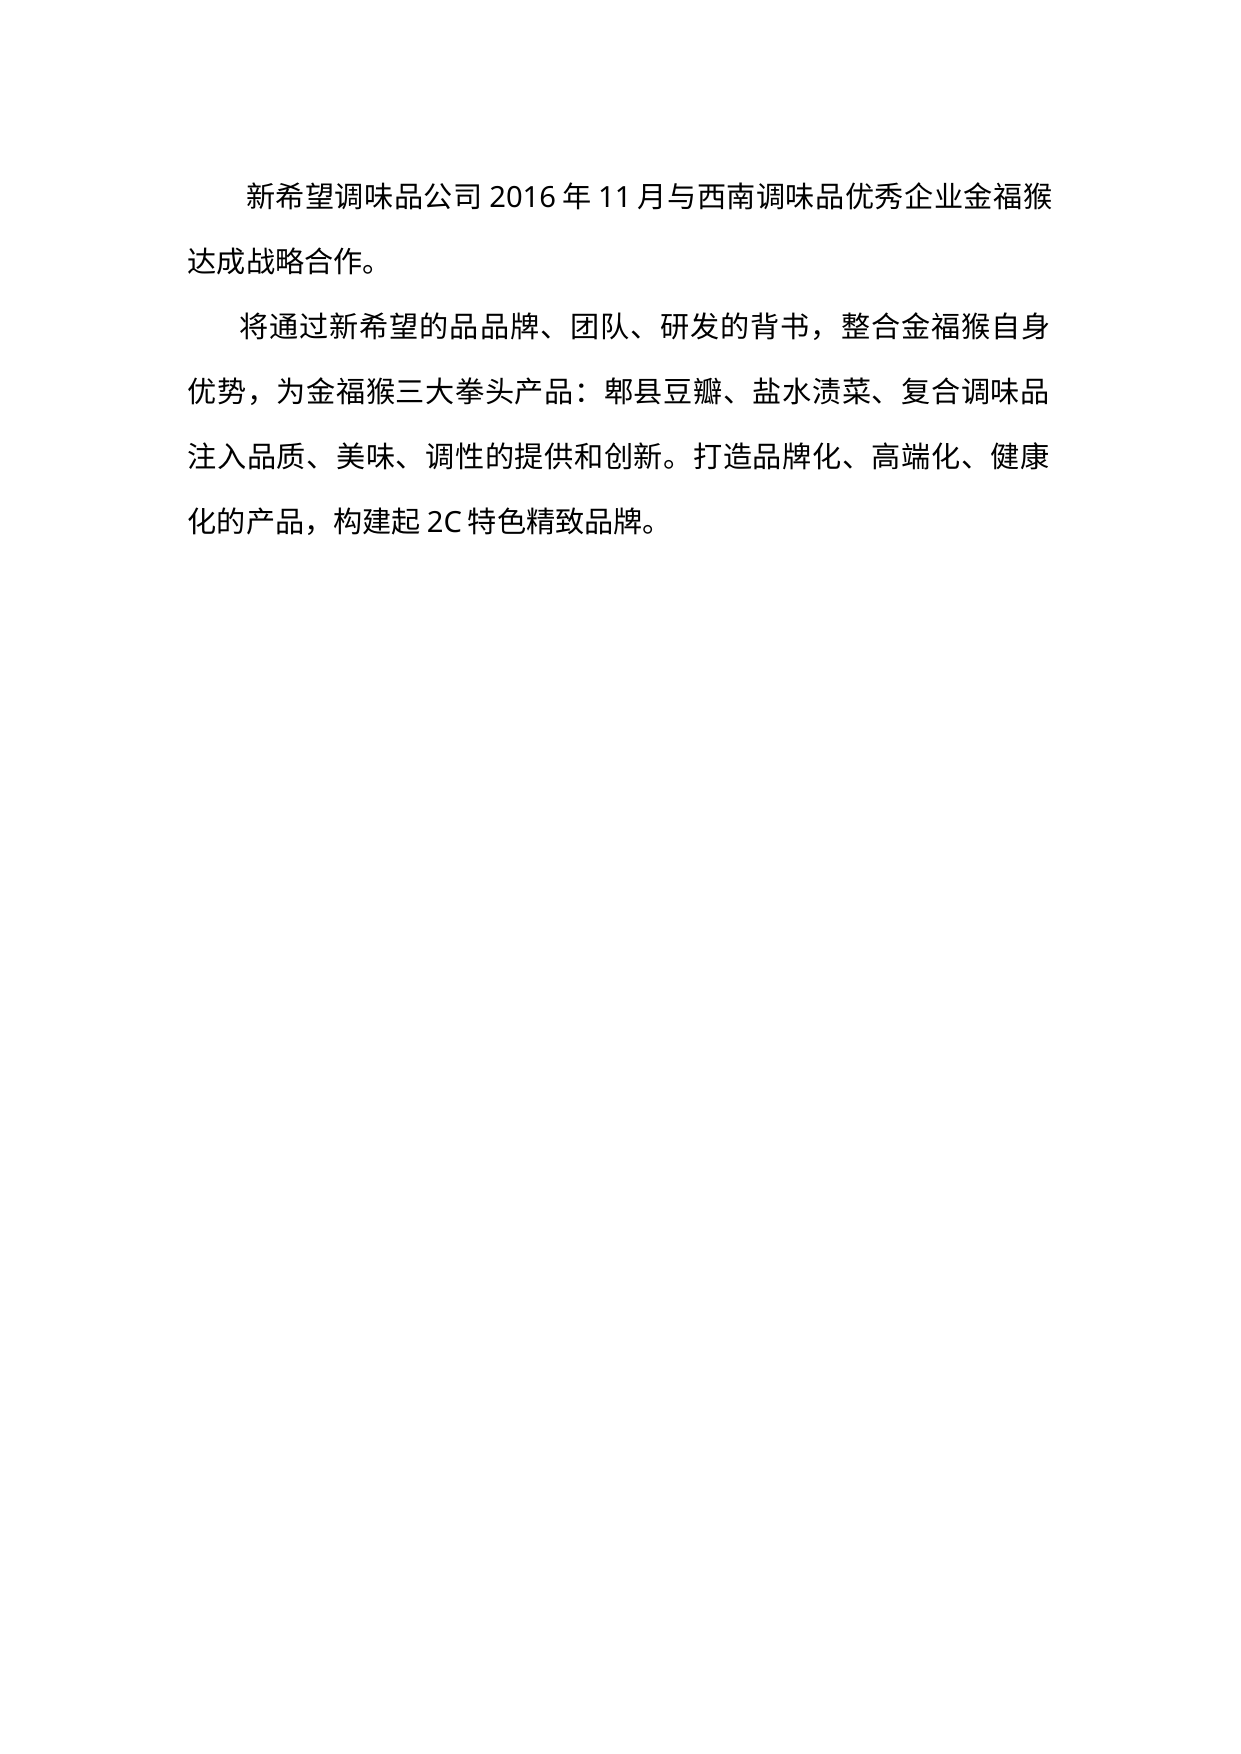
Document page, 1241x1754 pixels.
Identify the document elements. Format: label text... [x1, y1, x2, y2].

text 将通过新希望的品品牌、团队、研发的背书，整合金福猴自身优势，为金福猴三大拳头产品：郫县豆瓣、盐水渍菜、复合调味品注入品质、美味、调性的提供和创新。打造品牌化、高端化、健康化的产品，构建起2C特色精致品牌。 [187, 292, 1053, 552]
text 新希望调味品公司2016年11月与西南调味品优秀企业金福猴达成战略合作。 [187, 162, 1053, 292]
